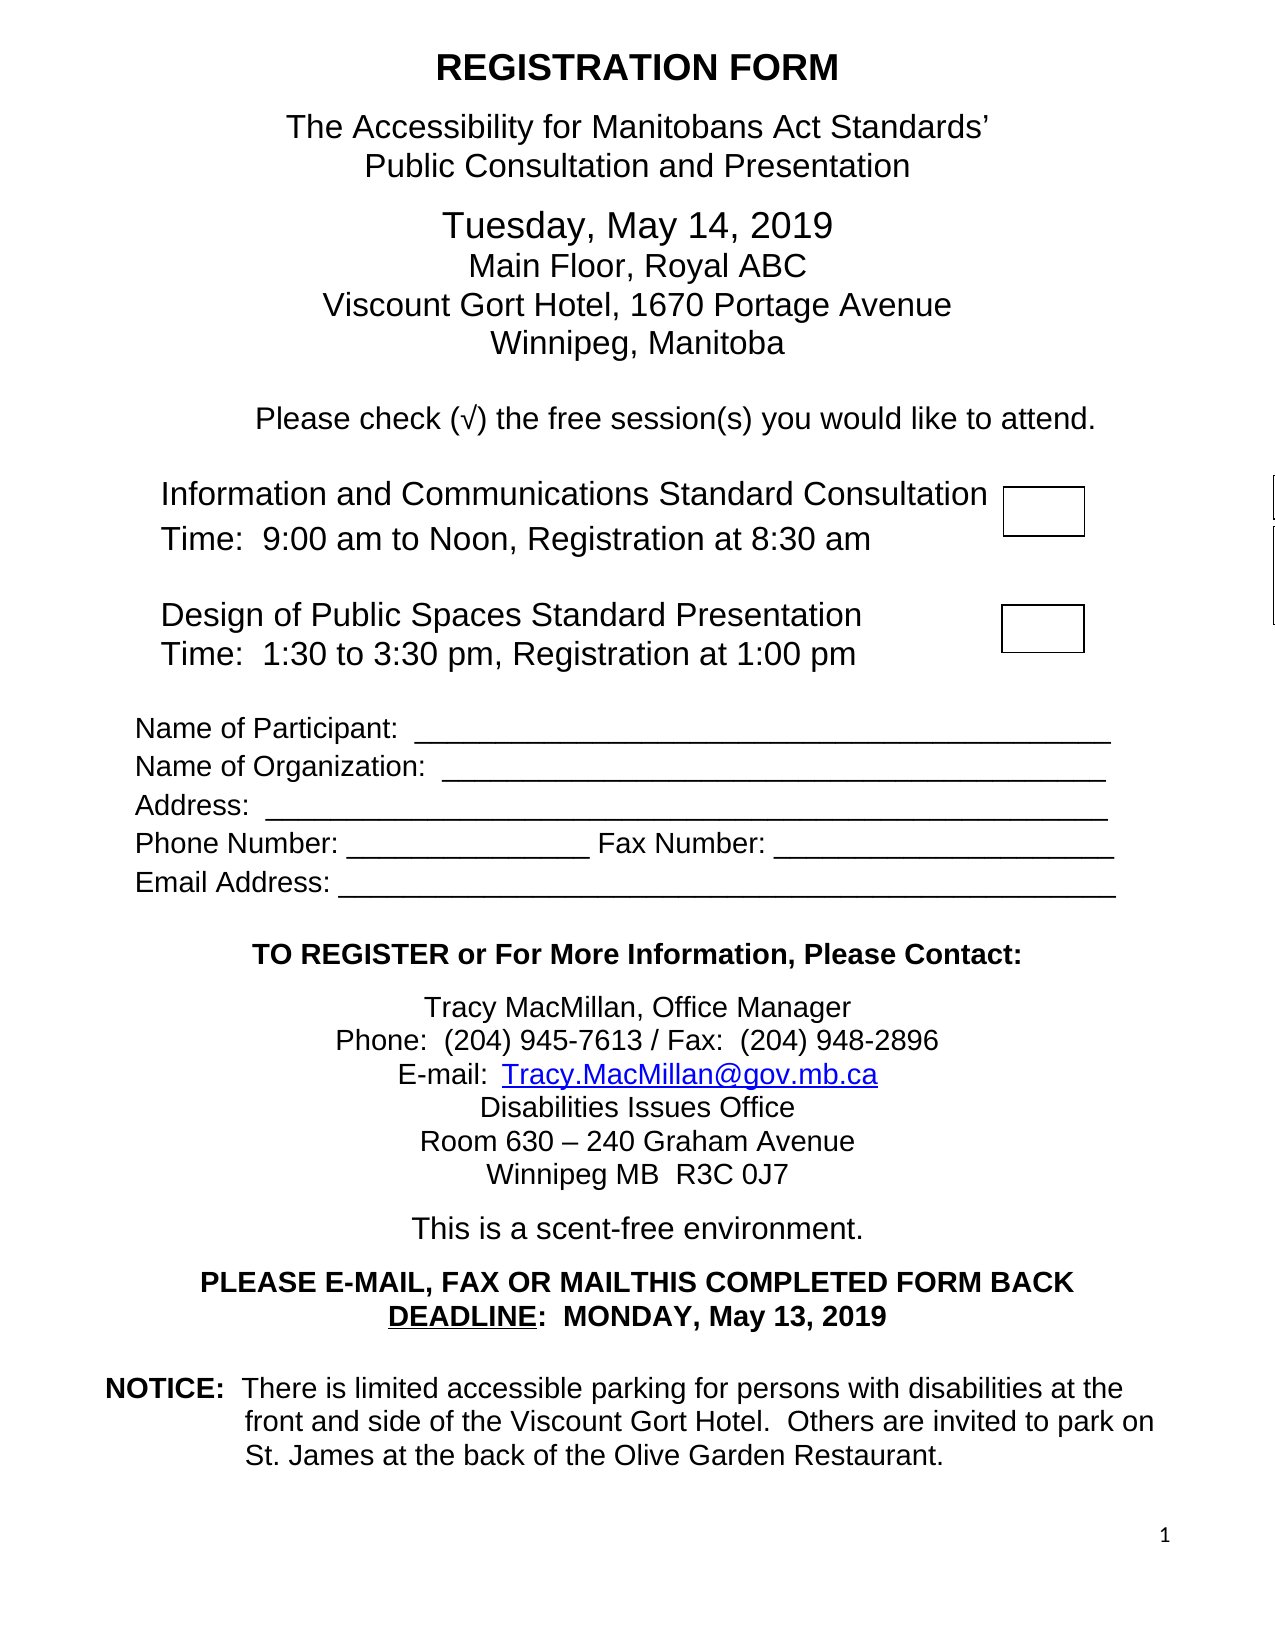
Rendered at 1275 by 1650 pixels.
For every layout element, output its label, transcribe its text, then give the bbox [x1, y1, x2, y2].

text Viscount Gort Hotel, 1670 Portage Avenue [105, 285, 1170, 323]
text Winnipeg MB R3C 0J7 [105, 1157, 1170, 1191]
text Time: 9:00 am to Noon, Registration at 8:30 am [105, 518, 1170, 557]
text REGISTRATION FORM [105, 45, 1170, 88]
text Name of Organization: _________________________________________ [134, 749, 1170, 783]
text Phone Number: _______________ Fax Number: _____________________ [134, 826, 1170, 860]
text NOTICE: There is limited accessible parking for persons with disabilities at the [105, 1371, 1170, 1404]
text Winnipeg, Manitoba [105, 323, 1170, 362]
text front and side of the Viscount Gort Hotel. Others are invited to park on [105, 1404, 1170, 1438]
text Please check (√) the free session(s) you would like to attend. [255, 400, 1170, 436]
text Design of Public Spaces Standard Presentation [105, 595, 1170, 634]
text St. James at the back of the Olive Garden Restaurant. [105, 1438, 1170, 1471]
text Information and Communications Standard Consultation [105, 474, 1170, 513]
text Room 630 – 240 Graham Avenue [105, 1124, 1170, 1157]
text Public Consultation and Presentation [105, 146, 1170, 184]
text Tuesday, May 14, 2019 [105, 203, 1170, 246]
text Disabilities Issues Office [105, 1090, 1170, 1124]
text Name of Participant: ___________________________________________ [134, 711, 1170, 744]
text Time: 1:30 to 3:30 pm, Registration at 1:00 pm [105, 634, 1170, 672]
text Tracy MacMillan, Office Manager [105, 989, 1170, 1023]
text E-mail: Tracy.MacMillan@gov.mb.ca [105, 1057, 1170, 1090]
text Phone: (204) 945-7613 / Fax: (204) 948-2896 [105, 1023, 1170, 1057]
text This is a scent-free environment. [105, 1210, 1170, 1246]
text DEADLINE: MONDAY, May 13, 2019 [105, 1299, 1170, 1332]
text Email Address: ________________________________________________ [134, 865, 1170, 898]
text PLEASE E-MAIL, FAX OR MAILTHIS COMPLETED FORM BACK [105, 1265, 1170, 1299]
text Address: ____________________________________________________ [134, 788, 1170, 821]
text The Accessibility for Manitobans Act Standards’ [105, 107, 1170, 146]
subtitle TO REGISTER or For More Information, Please Contact: [105, 937, 1170, 970]
text Main Floor, Royal ABC [105, 246, 1170, 285]
